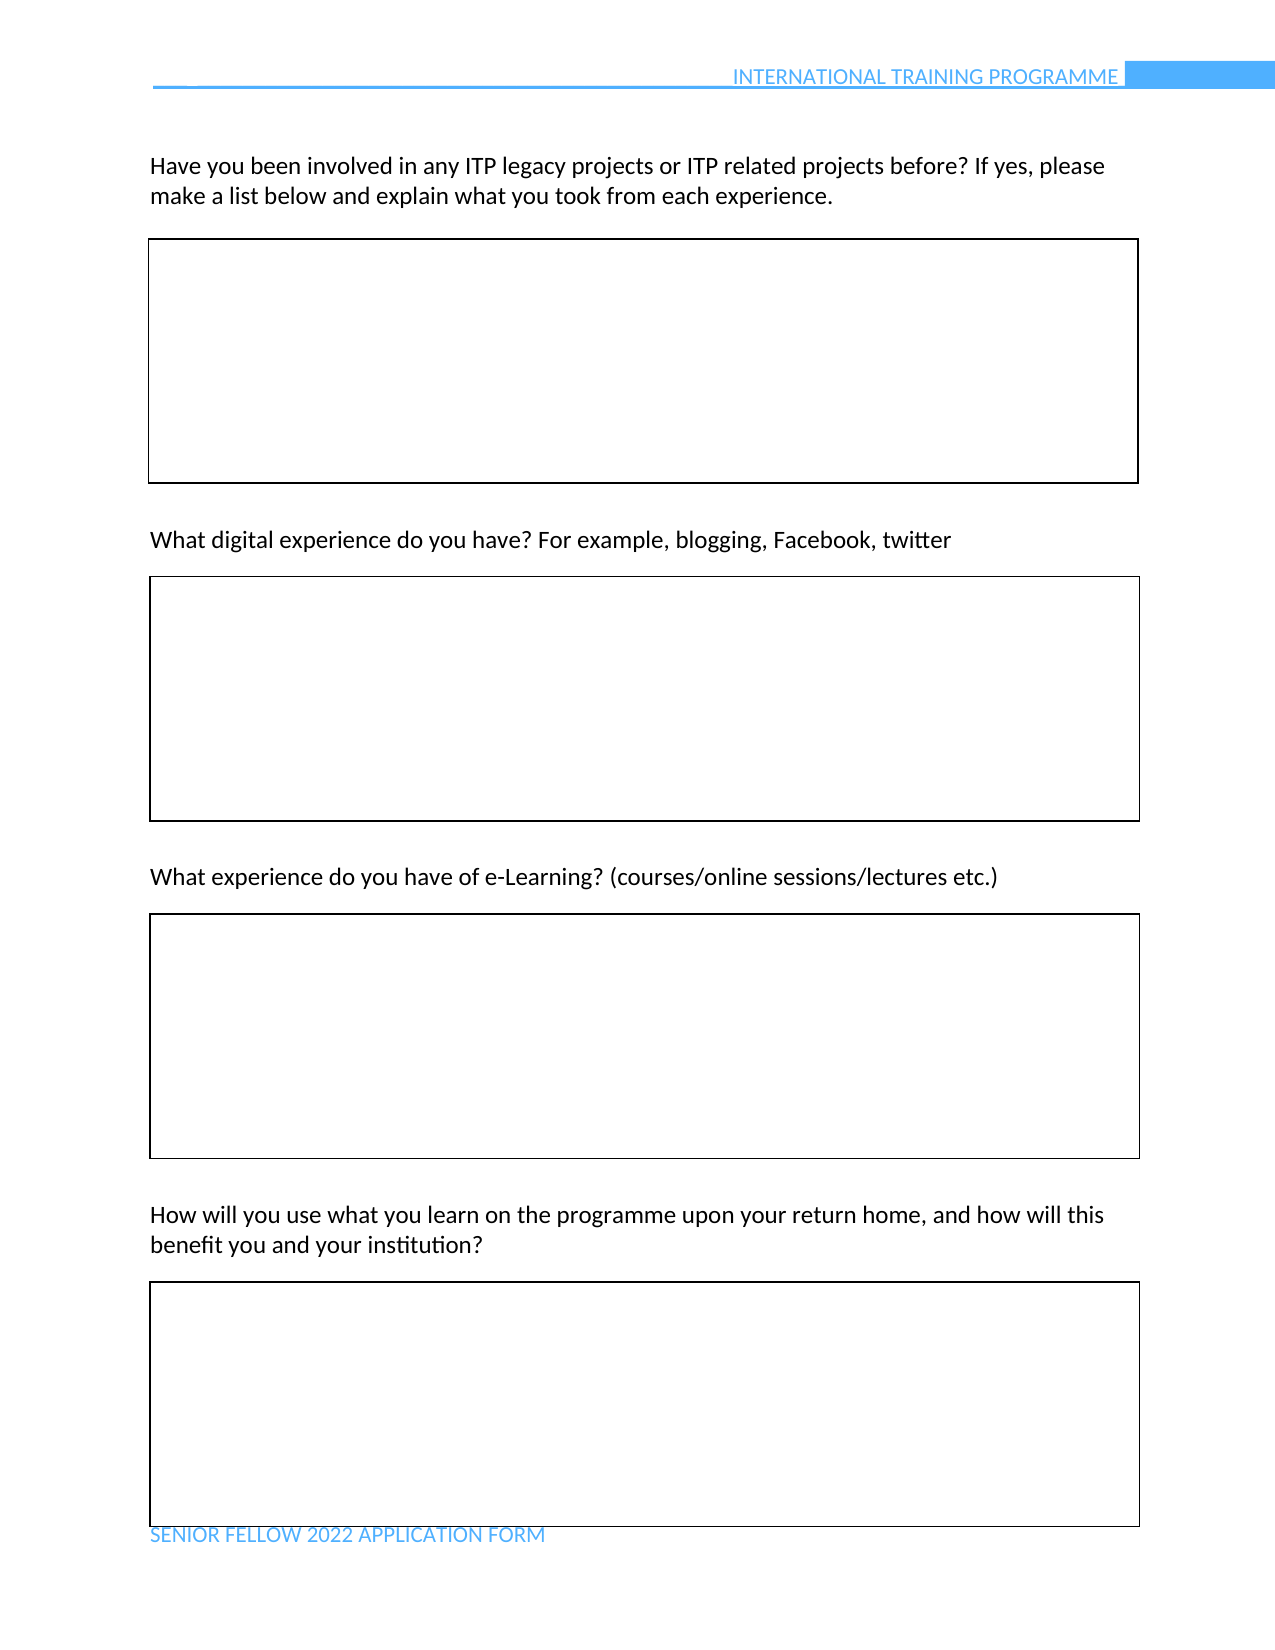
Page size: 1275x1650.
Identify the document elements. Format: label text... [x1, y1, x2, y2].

text What digital experience do you have? For example, blogging, Facebook, twitter [150, 524, 1125, 554]
text What experience do you have of e-Learning? (courses/online sessions/lectures etc.) [150, 862, 1125, 892]
text How will you use what you learn on the programme upon your return home, and how will this benefit you and your institution? [150, 1199, 1125, 1260]
text Have you been involved in any ITP legacy projects or ITP related projects before? If yes, please make a list below and explain what you took from each experience. [150, 150, 1125, 211]
